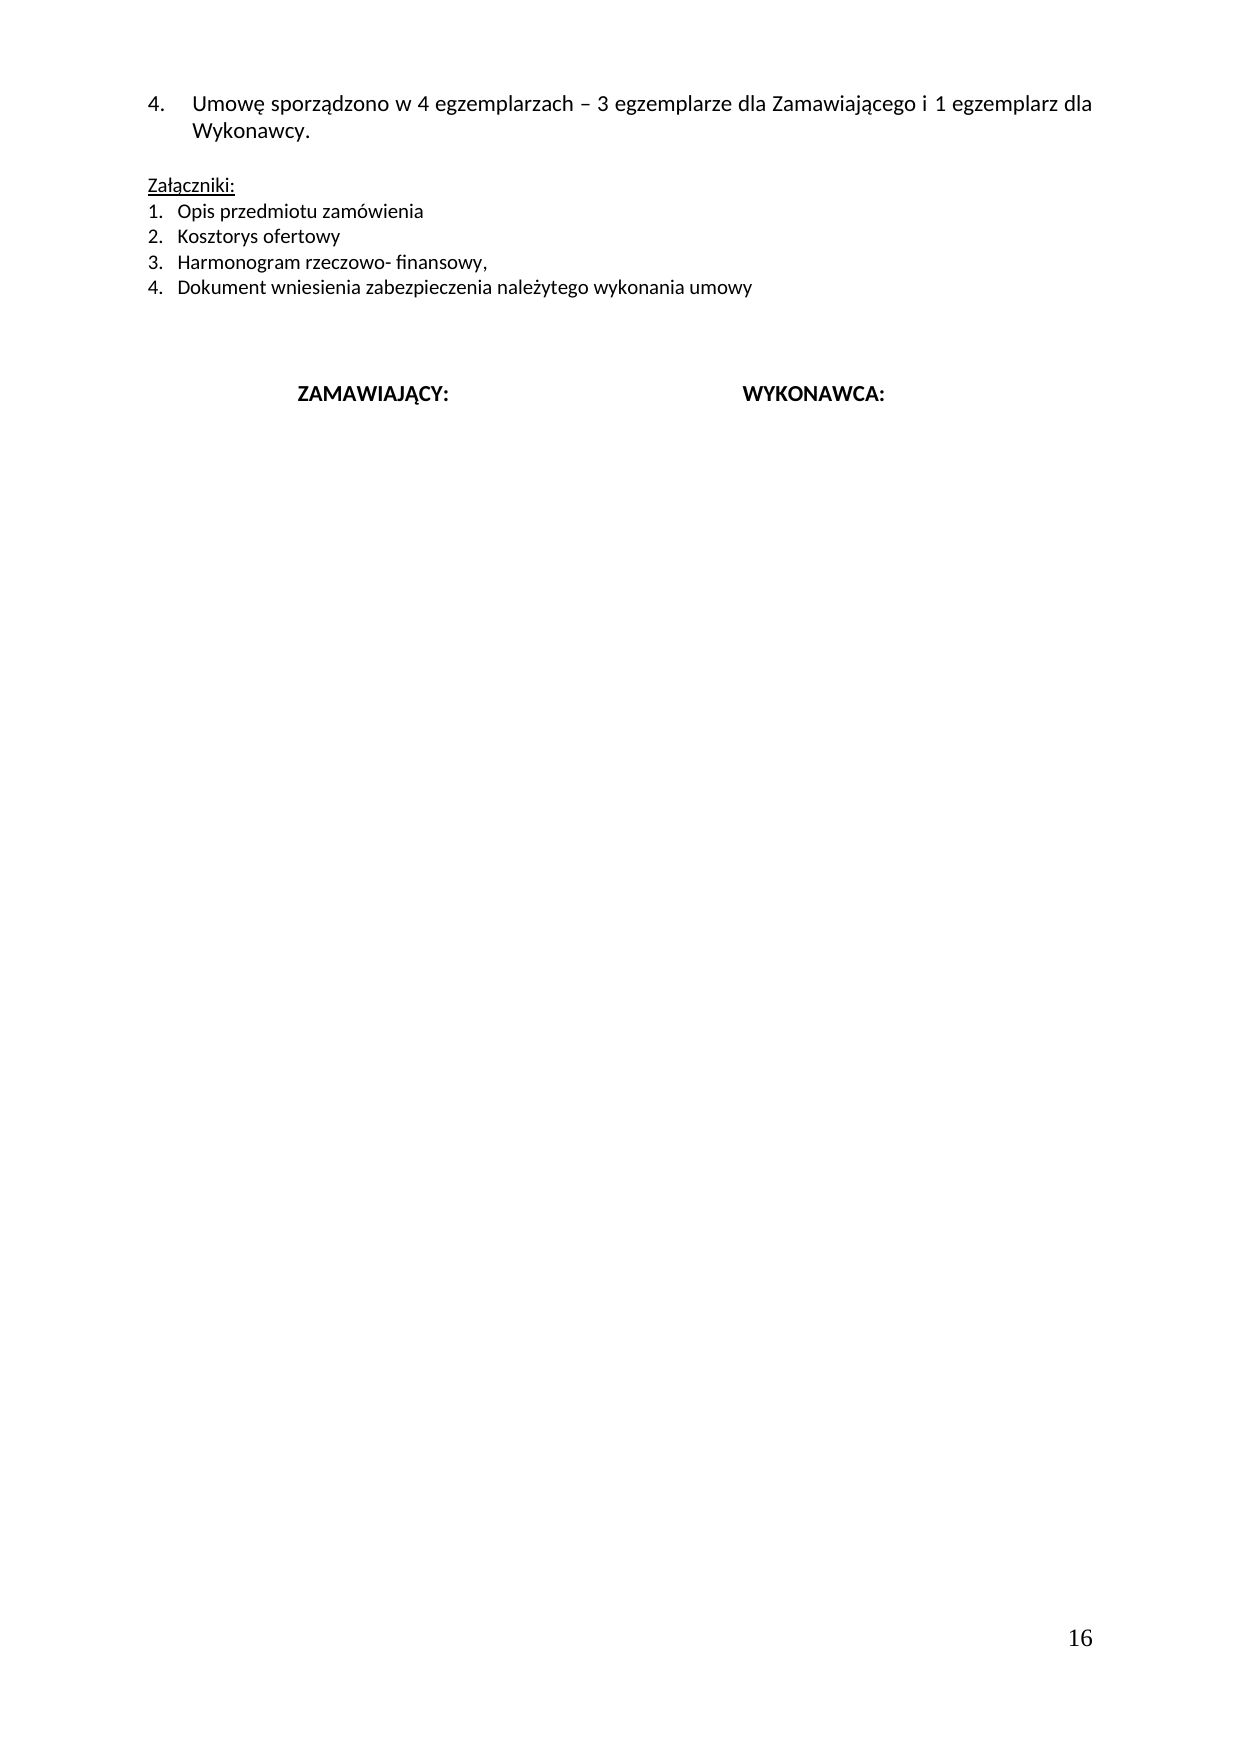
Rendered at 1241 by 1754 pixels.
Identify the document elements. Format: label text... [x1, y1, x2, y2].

list Kosztorys ofertowy [148, 223, 1093, 249]
text Załączniki: [148, 173, 1093, 198]
list Opis przedmiotu zamówienia [148, 198, 1093, 223]
list Harmonogram rzeczowo- finansowy, [148, 249, 1093, 274]
text ZAMAWIAJĄCY: WYKONAWCA: [148, 379, 1093, 407]
list Umowę sporządzono w 4 egzemplarzach – 3 egzemplarze dla Zamawiającego i 1 egzemplarz dla Wykonawcy. [148, 89, 1093, 145]
list Dokument wniesienia zabezpieczenia należytego wykonania umowy [148, 274, 1093, 300]
